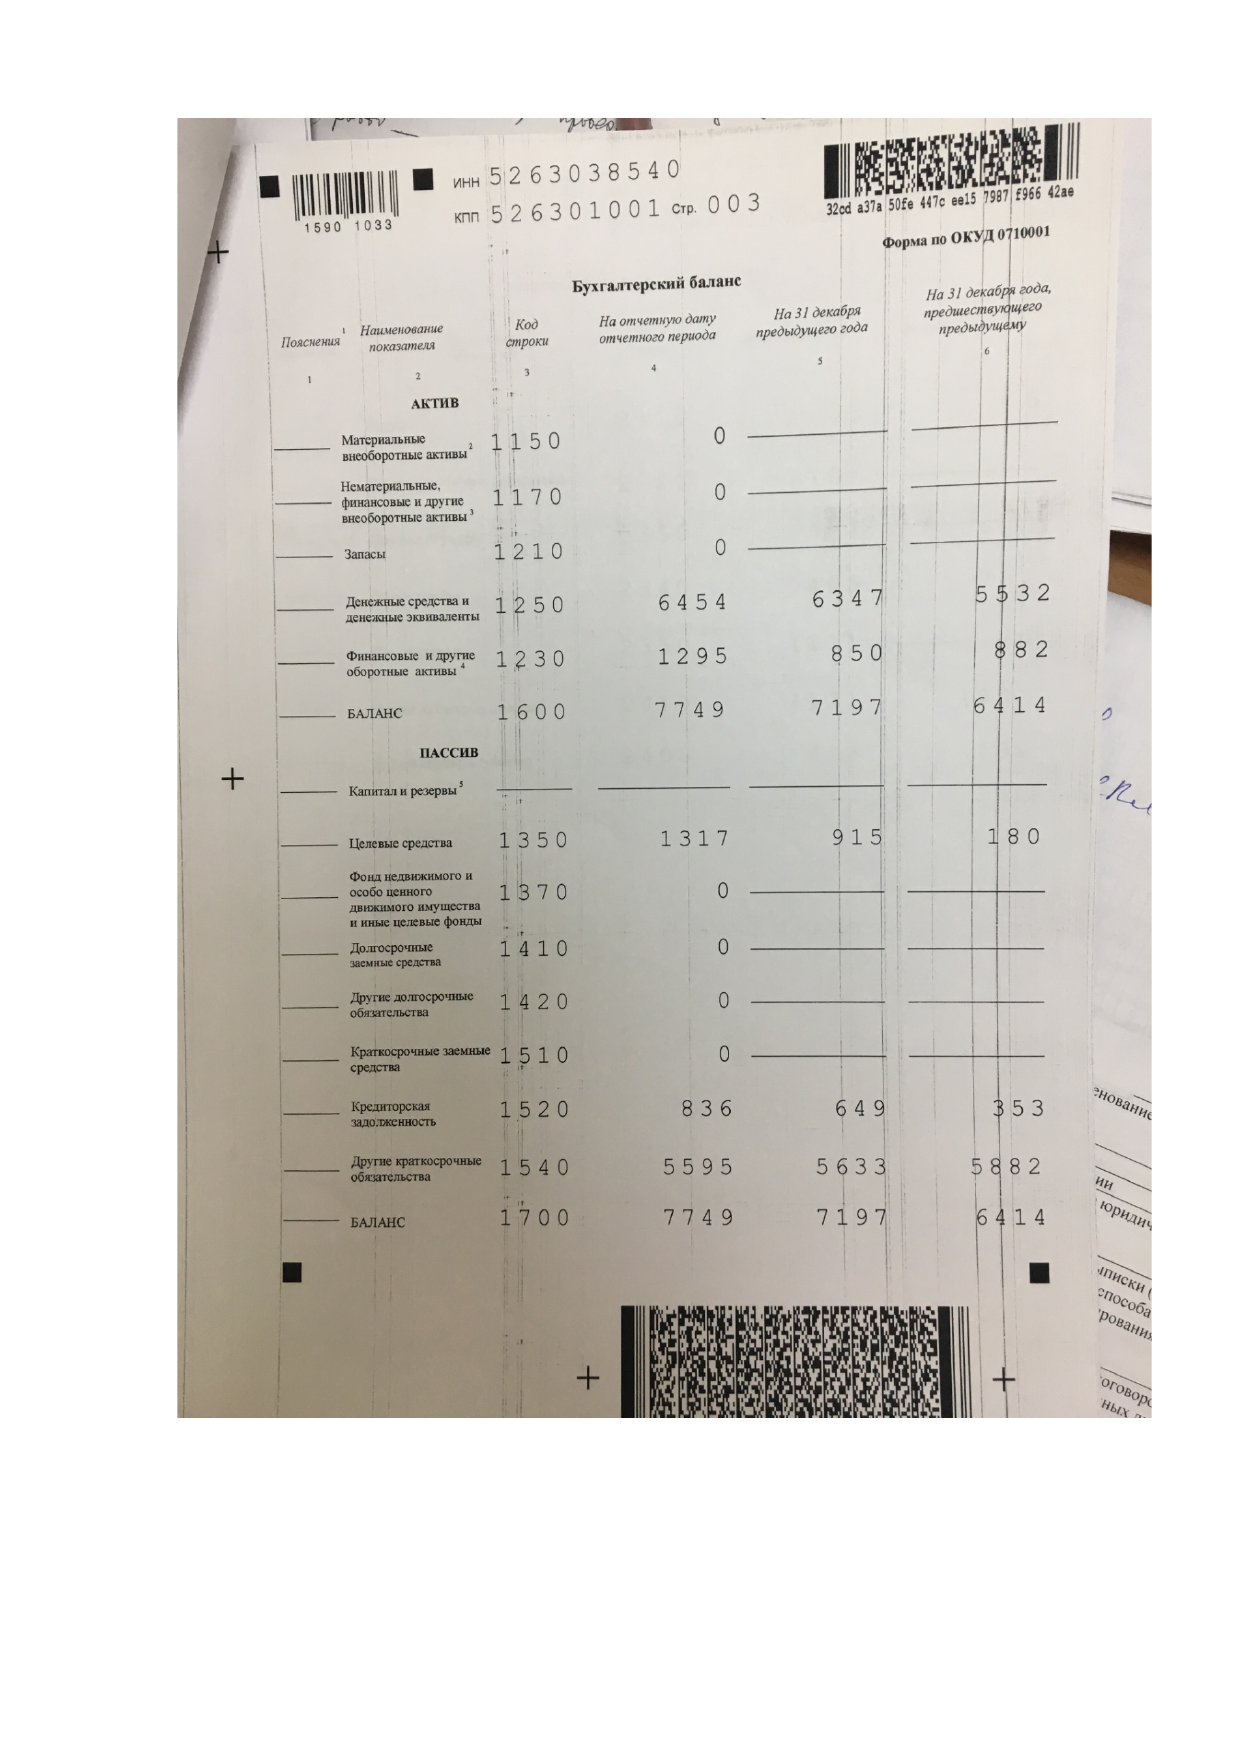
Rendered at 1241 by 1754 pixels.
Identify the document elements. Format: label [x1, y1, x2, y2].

picture [177, 118, 1152, 1418]
